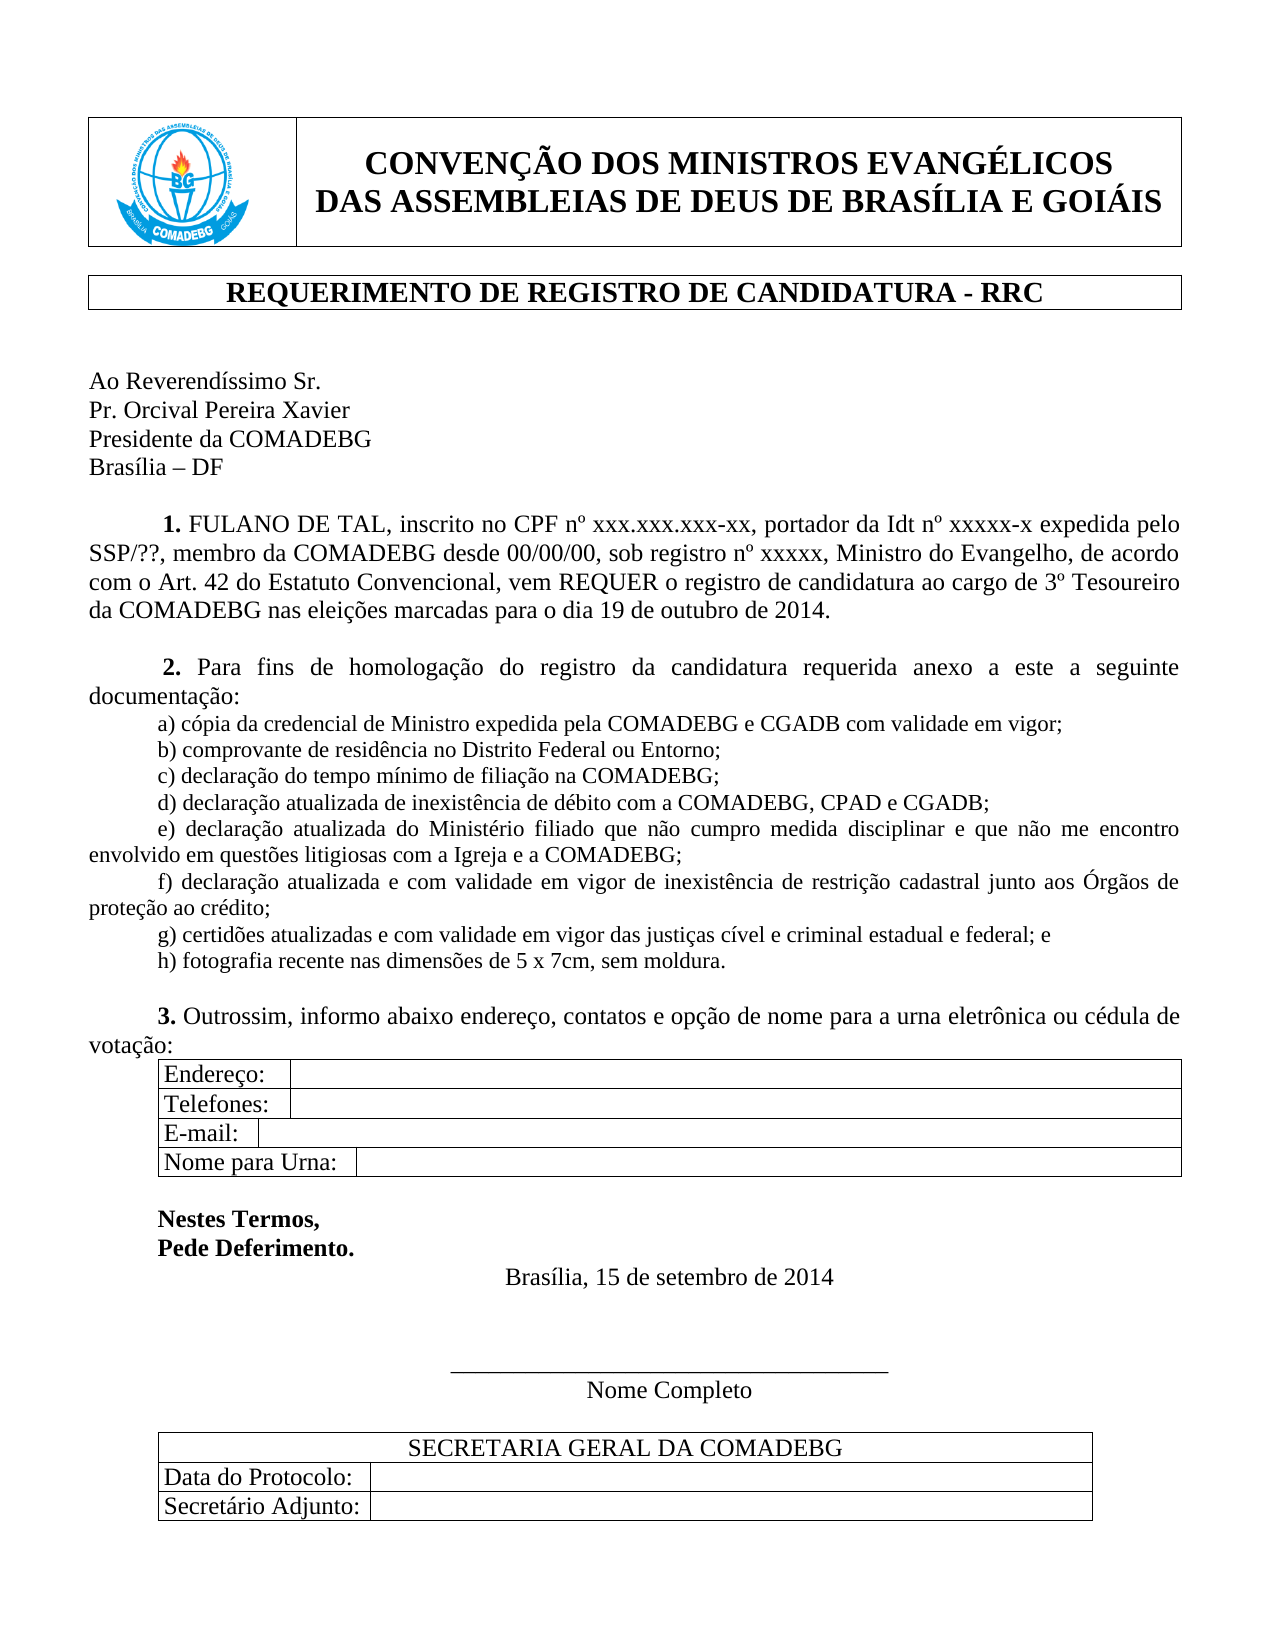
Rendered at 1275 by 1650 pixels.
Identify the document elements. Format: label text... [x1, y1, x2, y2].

text c) declaração do tempo mínimo de filiação na COMADEBG; [89, 762, 1181, 789]
text ___________________________________ [89, 1347, 1181, 1376]
picture [141, 137, 164, 174]
table_cell [357, 1148, 1181, 1176]
picture [116, 123, 249, 226]
table_header [291, 1060, 1181, 1088]
picture [166, 231, 188, 240]
text g) certidões atualizadas e com validade em vigor das justiças cível e criminal estadual e federal; e [89, 921, 1181, 947]
text Presidente da COMADEBG [89, 424, 1181, 452]
picture [187, 179, 209, 218]
table_cell E-mail: [159, 1119, 258, 1147]
picture [197, 205, 249, 246]
table_header CONVENÇÃO DOS MINISTROS EVANGÉLICOS DAS ASSEMBLEIAS DE DEUS DE BRASÍLIA E GOIÁIS [297, 118, 1181, 246]
table_cell Nome para Urna: [159, 1148, 356, 1176]
table_cell [371, 1492, 1092, 1520]
table_cell [291, 1089, 1181, 1117]
table_header REQUERIMENTO DE REGISTRO DE CANDIDATURA - RRC [89, 276, 1181, 309]
table_cell Data do Protocolo: [159, 1463, 370, 1491]
text f) declaração atualizada e com validade em vigor de inexistência de restrição cadastral junto aos Órgãos de proteção ao crédito; [89, 868, 1181, 921]
picture [155, 179, 178, 219]
text d) declaração atualizada de inexistência de débito com a COMADEBG, CPAD e CGADB; [89, 789, 1181, 815]
text Nome Completo [89, 1376, 1181, 1404]
text b) comprovante de residência no Distrito Federal ou Entorno; [89, 736, 1181, 762]
table_header [89, 118, 296, 246]
text 2. Para fins de homologação do registro da candidatura requerida anexo a este a seguinte documentação: [89, 652, 1181, 710]
text Ao Reverendíssimo Sr. [89, 366, 1181, 395]
table_cell [371, 1463, 1092, 1491]
text a) cópia da credencial de Ministro expedida pela COMADEBG e CGADB com validade em vigor; [89, 710, 1181, 736]
text 1. FULANO DE TAL, inscrito no CPF nº xxx.xxx.xxx-xx, portador da Idt nº xxxxx-x expedida pelo SSP/??, membro da COMADEBG desde 00/00/00, sob registro nº xxxxx, Ministro do Evangelho, de acordo com o Art. 42 do Estatuto Convencional, vem REQUER o registro de candidatura ao cargo de 3º Tesoureiro da COMADEBG nas eleições marcadas para o dia 19 de outubro de 2014. [89, 509, 1181, 624]
table_cell [259, 1119, 1181, 1147]
picture [202, 138, 223, 174]
table_cell Telefones: [159, 1089, 290, 1117]
picture [200, 174, 223, 215]
text Brasília – DF [89, 452, 1181, 481]
picture [176, 194, 188, 219]
text Pede Deferimento. [89, 1233, 1181, 1262]
table_header SECRETARIA GERAL DA COMADEBG [159, 1433, 1092, 1462]
text h) fotografia recente nas dimensões de 5 x 7cm, sem moldura. [89, 947, 1181, 973]
picture [155, 132, 209, 179]
picture [141, 174, 163, 214]
picture [116, 203, 169, 246]
text Brasília, 15 de setembro de 2014 [89, 1262, 1181, 1291]
text e) declaração atualizada do Ministério filiado que não cumpro medida disciplinar e que não me encontro envolvido em questões litigiosas com a Igreja e a COMADEBG; [89, 815, 1181, 868]
text Pr. Orcival Pereira Xavier [89, 395, 1181, 424]
picture [189, 229, 212, 239]
text Nestes Termos, [89, 1204, 1181, 1233]
table_header Endereço: [159, 1060, 290, 1088]
table_cell Secretário Adjunto: [159, 1492, 370, 1520]
text 3. Outrossim, informo abaixo endereço, contatos e opção de nome para a urna eletrônica ou cédula de votação: [89, 1001, 1181, 1059]
